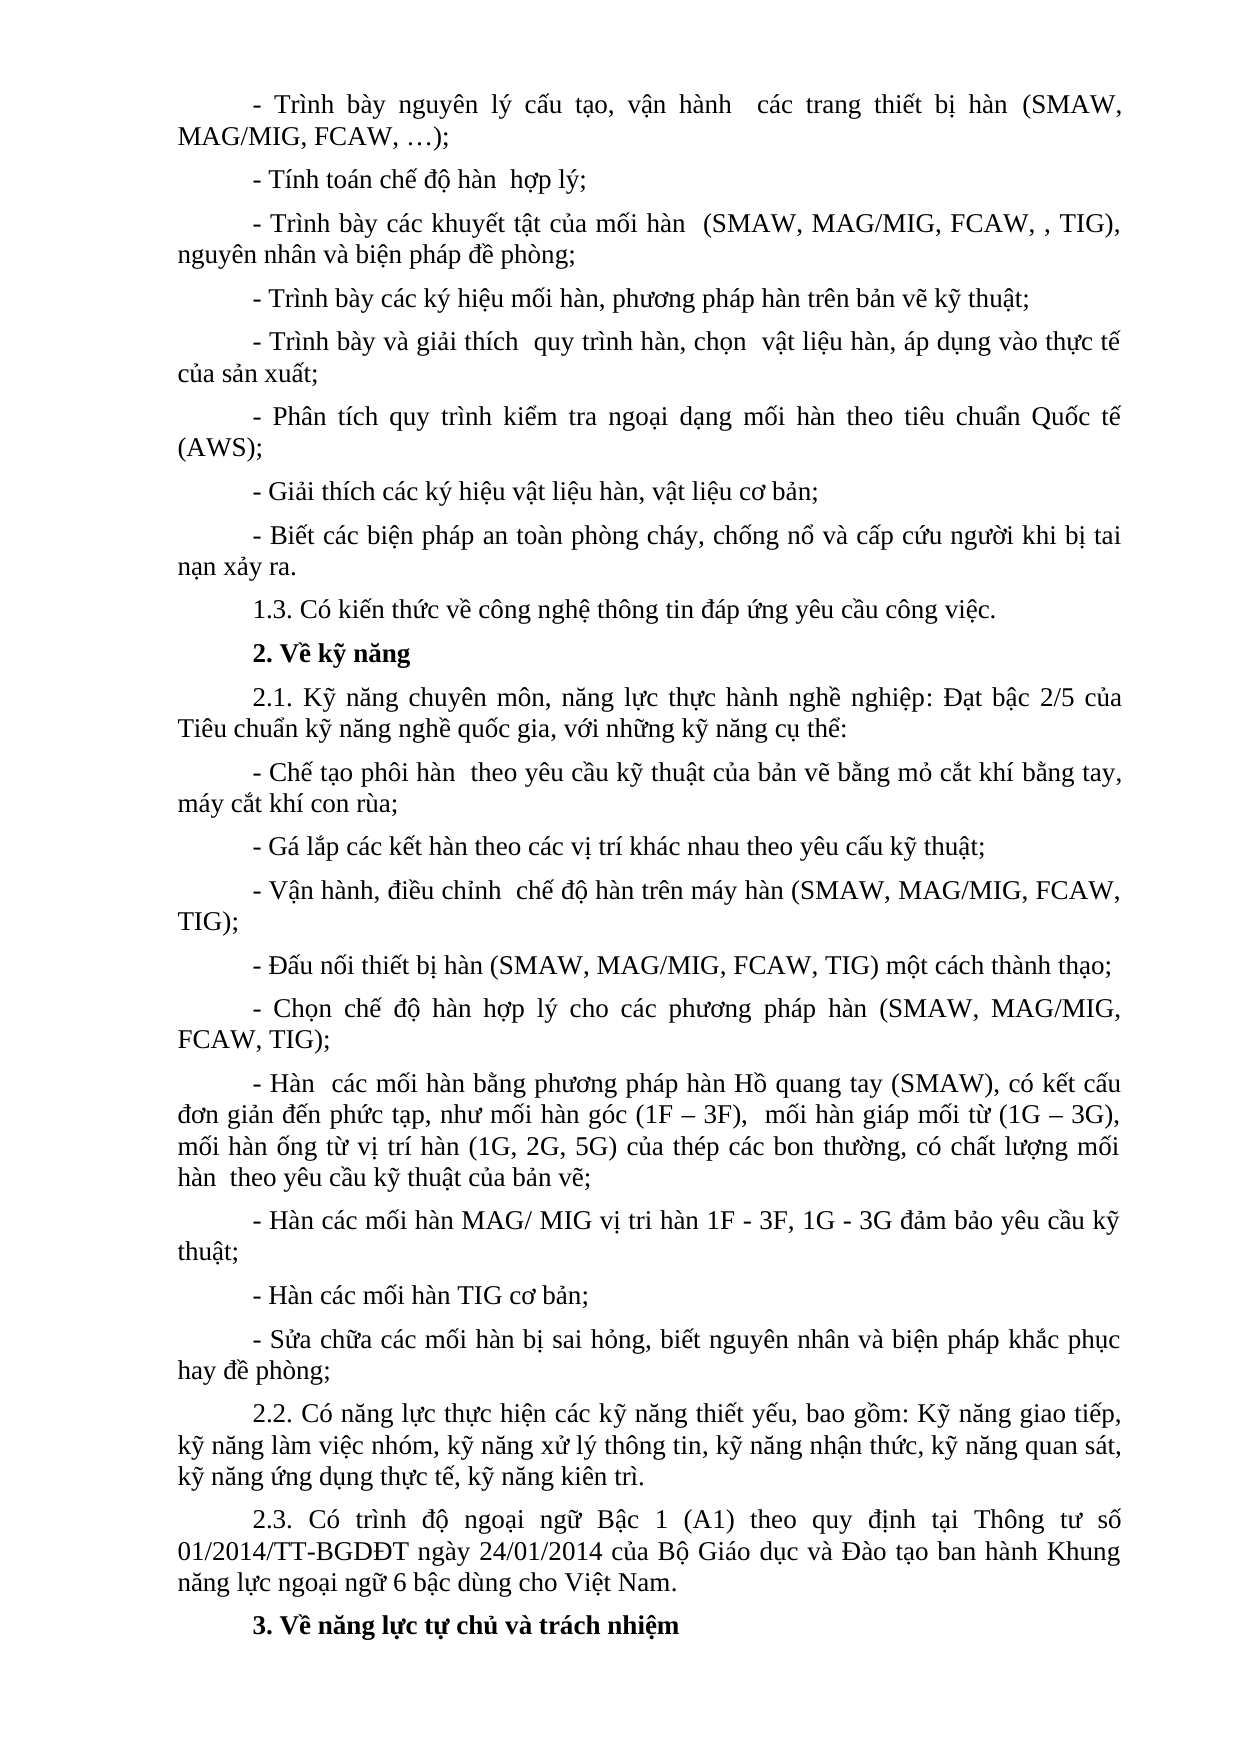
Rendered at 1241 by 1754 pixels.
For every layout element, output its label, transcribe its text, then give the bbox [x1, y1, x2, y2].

text 2. Về kỹ năng [177, 637, 1122, 668]
text - Hàn các mối hàn bằng phương pháp hàn Hồ quang tay (SMAW), có kết cấu đơn giản đến phức tạp, như mối hàn góc (1F – 3F), mối hàn giáp mối từ (1G – 3G), mối hàn ống từ vị trí hàn (1G, 2G, 5G) của thép các bon thường, có chất lượng mối hàn theo yêu cầu kỹ thuật của bản vẽ; [177, 1067, 1122, 1192]
text - Hàn các mối hàn MAG/ MIG vị tri hàn 1F - 3F, 1G - 3G đảm bảo yêu cầu kỹ thuật; [177, 1204, 1122, 1267]
text - Trình bày các khuyết tật của mối hàn (SMAW, MAG/MIG, FCAW, , TIG), nguyên nhân và biện pháp đề phòng; [177, 207, 1122, 269]
text - Trình bày và giải thích quy trình hàn, chọn vật liệu hàn, áp dụng vào thực tế của sản xuất; [177, 326, 1122, 388]
text - Chế tạo phôi hàn theo yêu cầu kỹ thuật của bản vẽ bằng mỏ cắt khí bằng tay, máy cắt khí con rùa; [177, 756, 1122, 818]
text - Phân tích quy trình kiểm tra ngoại dạng mối hàn theo tiêu chuẩn Quốc tế (AWS); [177, 400, 1122, 463]
text 2.3. Có trình độ ngoại ngữ Bậc 1 (A1) theo quy định tại Thông tư số 01/2014/TT-BGDĐT ngày 24/01/2014 của Bộ Giáo dục và Đào tạo ban hành Khung năng lực ngoại ngữ 6 bậc dùng cho Việt Nam. [177, 1503, 1122, 1597]
text 2.2. Có năng lực thực hiện các kỹ năng thiết yếu, bao gồm: Kỹ năng giao tiếp, kỹ năng làm việc nhóm, kỹ năng xử lý thông tin, kỹ năng nhận thức, kỹ năng quan sát, kỹ năng ứng dụng thực tế, kỹ năng kiên trì. [177, 1398, 1122, 1491]
text - Đấu nối thiết bị hàn (SMAW, MAG/MIG, FCAW, TIG) một cách thành thạo; [177, 949, 1122, 980]
text - Vận hành, điều chỉnh chế độ hàn trên máy hàn (SMAW, MAG/MIG, FCAW, TIG); [177, 874, 1122, 936]
text - Chọn chế độ hàn hợp lý cho các phương pháp hàn (SMAW, MAG/MIG, FCAW, TIG); [177, 992, 1122, 1055]
text 1.3. Có kiến thức về công nghệ thông tin đáp ứng yêu cầu công việc. [177, 593, 1122, 625]
text 2.1. Kỹ năng chuyên môn, năng lực thực hành nghề nghiệp: Đạt bậc 2/5 của Tiêu chuẩn kỹ năng nghề quốc gia, với những kỹ năng cụ thể: [177, 681, 1122, 743]
text 3. Về năng lực tự chủ và trách nhiệm [177, 1609, 1122, 1641]
text - Hàn các mối hàn TIG cơ bản; [177, 1279, 1122, 1310]
text - Giải thích các ký hiệu vật liệu hàn, vật liệu cơ bản; [177, 475, 1122, 506]
text - Trình bày các ký hiệu mối hàn, phương pháp hàn trên bản vẽ kỹ thuật; [177, 282, 1122, 313]
text - Trình bày nguyên lý cấu tạo, vận hành các trang thiết bị hàn (SMAW, MAG/MIG, FCAW, …); [177, 89, 1122, 151]
text - Biết các biện pháp an toàn phòng cháy, chống nổ và cấp cứu người khi bị tai nạn xảy ra. [177, 519, 1122, 581]
text - Sửa chữa các mối hàn bị sai hỏng, biết nguyên nhân và biện pháp khắc phục hay đề phòng; [177, 1323, 1122, 1385]
text - Tính toán chế độ hàn hợp lý; [177, 163, 1122, 194]
text - Gá lắp các kết hàn theo các vị trí khác nhau theo yêu cấu kỹ thuật; [177, 830, 1122, 862]
